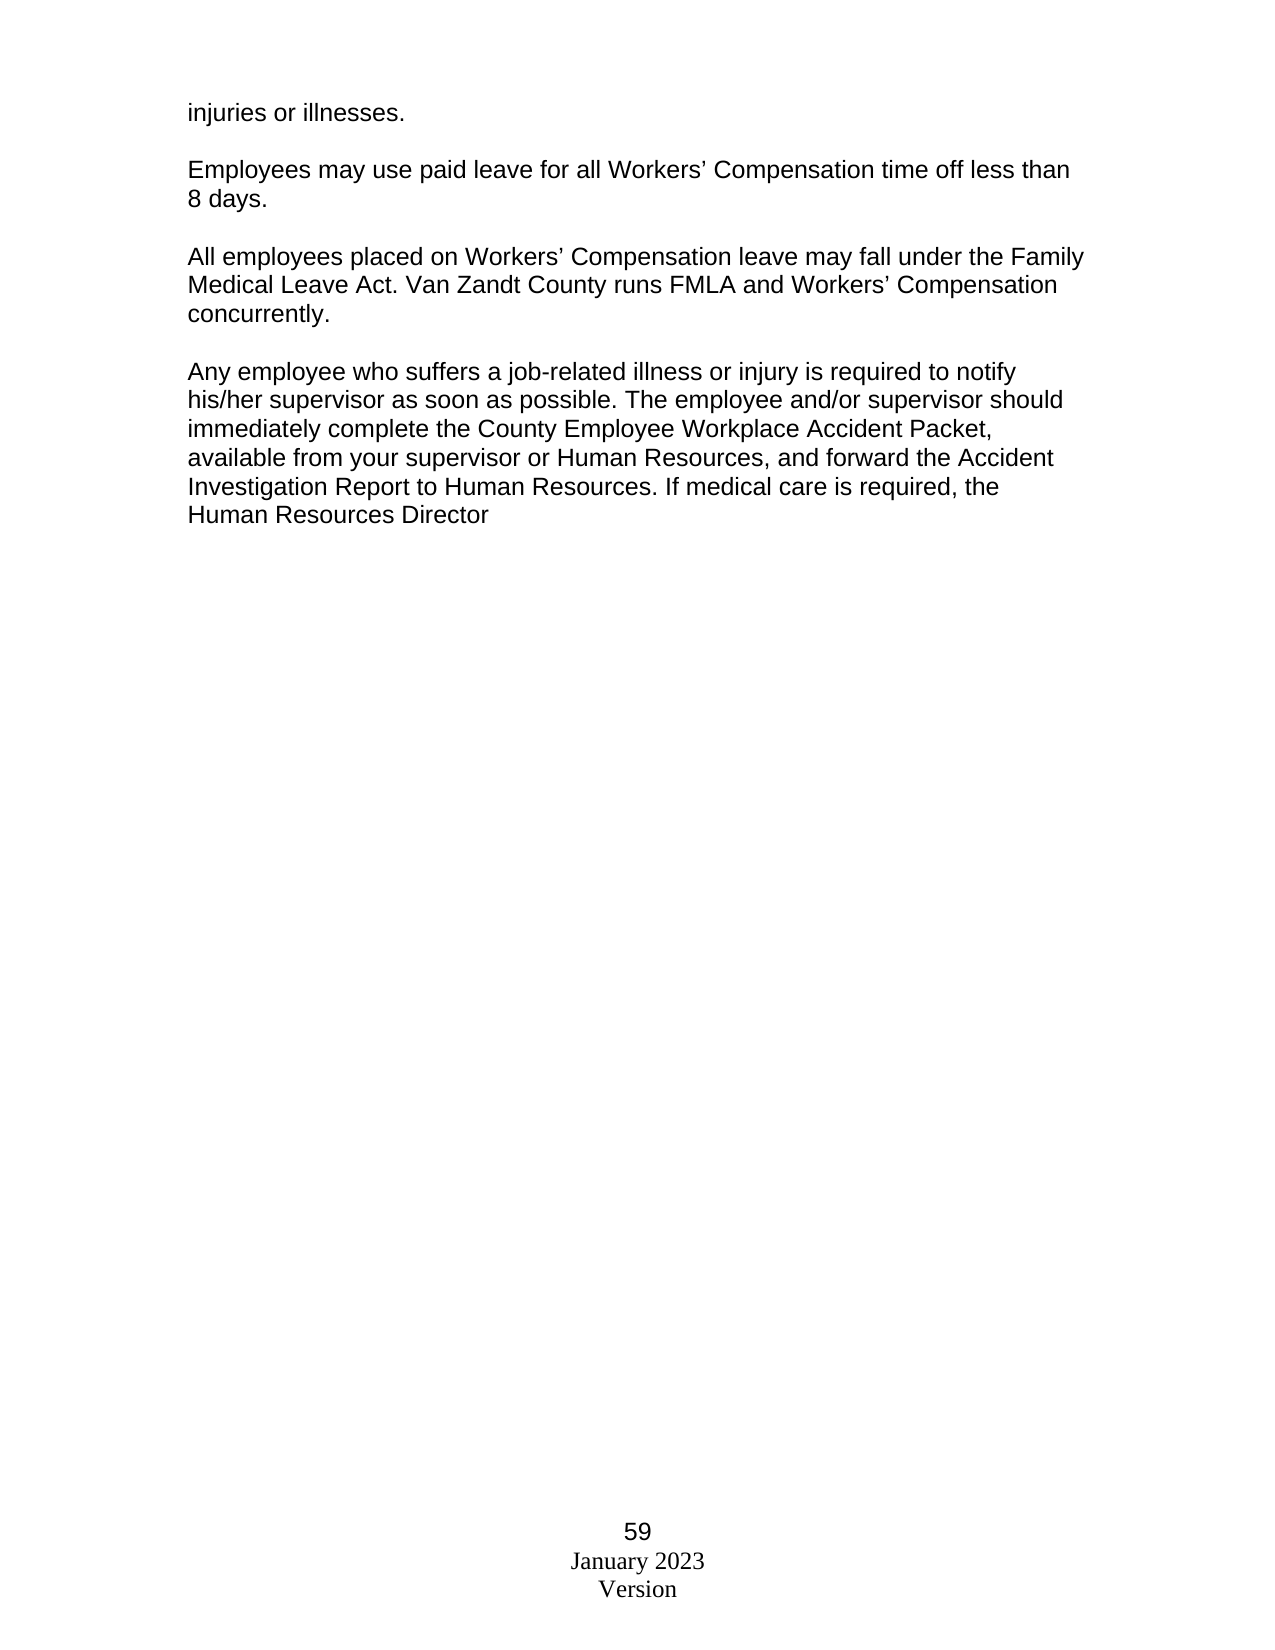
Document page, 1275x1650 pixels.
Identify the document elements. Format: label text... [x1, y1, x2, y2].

text Any employee who suffers a job-related illness or injury is required to notify his/her supervisor as soon as possible. The employee and/or supervisor should immediately complete the County Employee Workplace Accident Packet, available from your supervisor or Human Resources, and forward the Accident Investigation Report to Human Resources. If medical care is required, the Human Resources Director [187, 357, 1073, 529]
text Employees may use paid leave for all Workers’ Compensation time off less than 8 days. [187, 155, 1073, 213]
text All employees placed on Workers’ Compensation leave may fall under the Family Medical Leave Act. Van Zandt County runs FMLA and Workers’ Compensation concurrently. [187, 242, 1087, 328]
